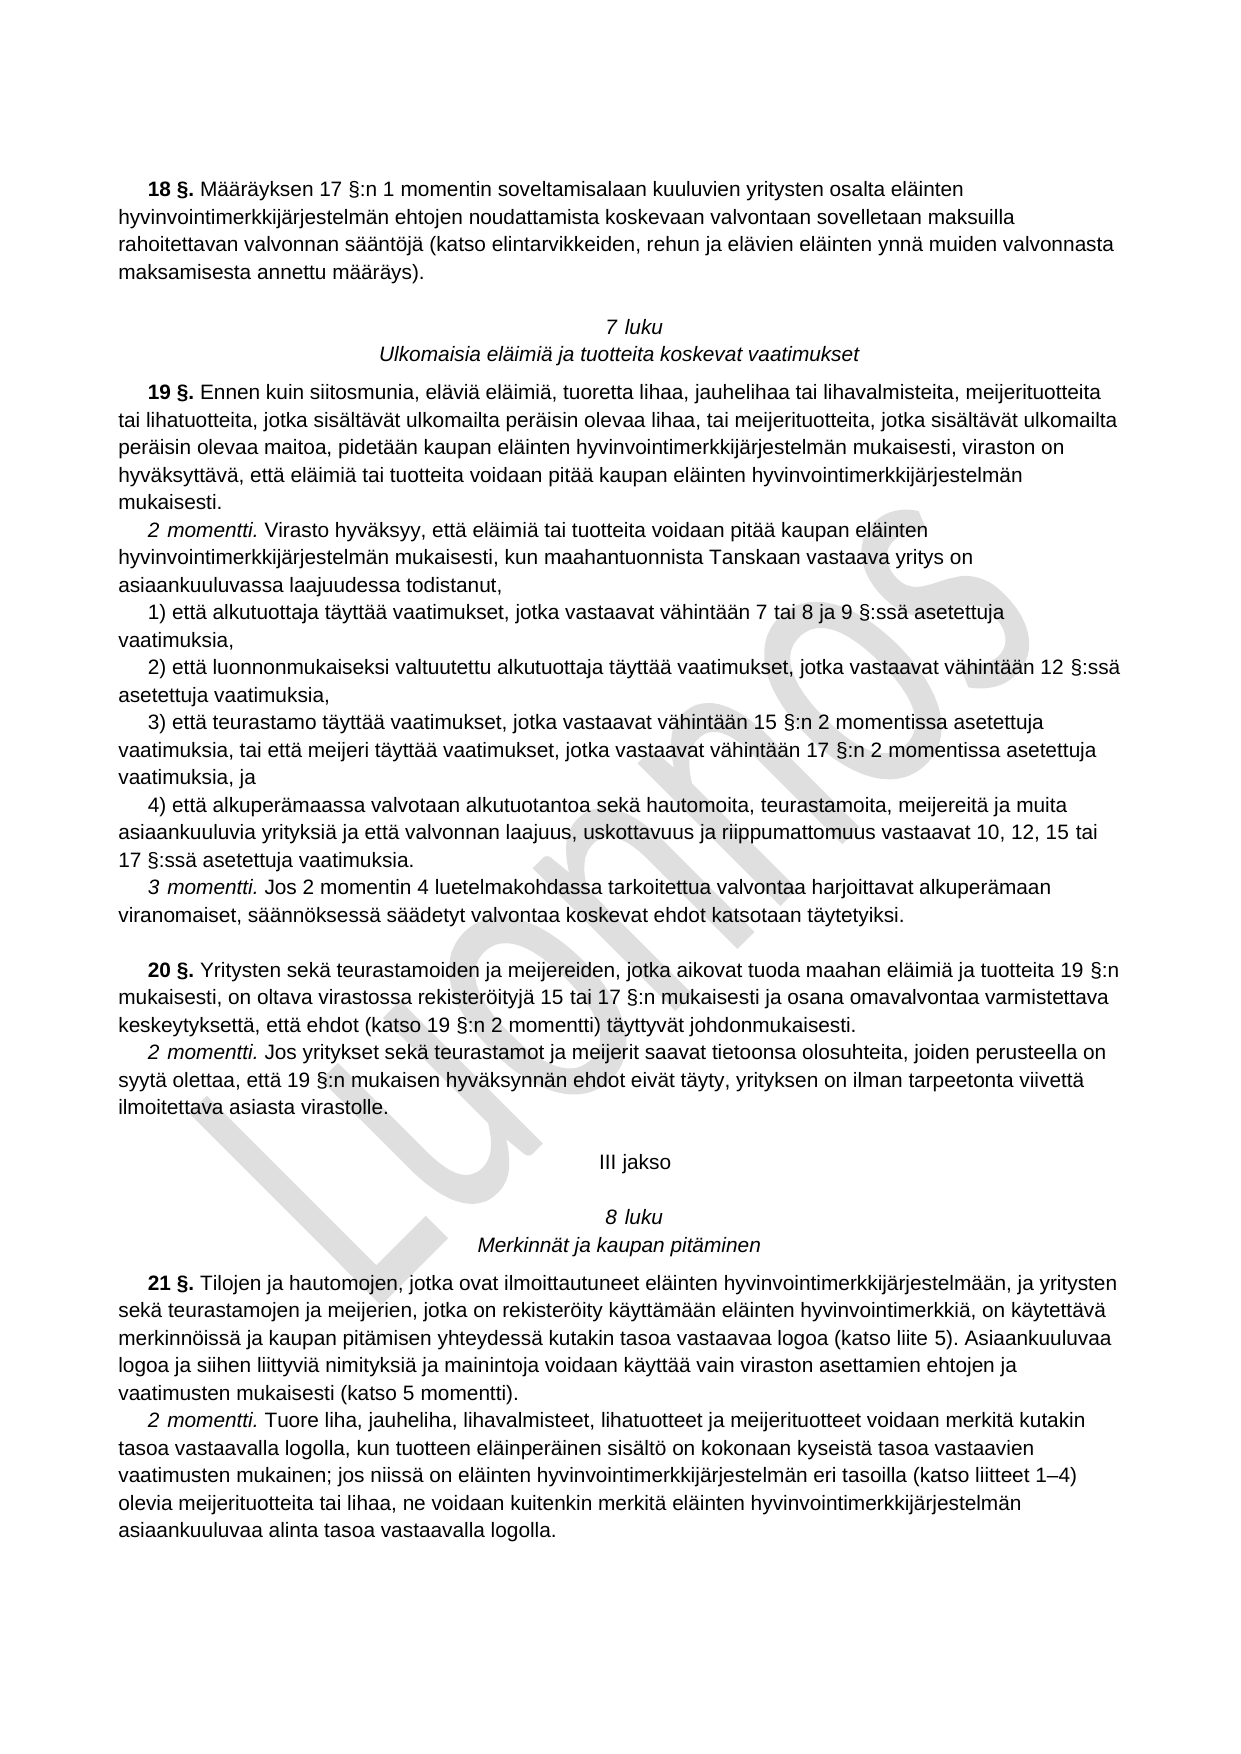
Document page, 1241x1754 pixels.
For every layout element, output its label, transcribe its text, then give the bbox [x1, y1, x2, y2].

text 21 §. Tilojen ja hautomojen, jotka ovat ilmoittautuneet eläinten hyvinvointimerkkijärjestelmään, ja yritysten sekä teurastamojen ja meijerien, jotka on rekisteröity käyttämään eläinten hyvinvointimerkkiä, on käytettävä merkinnöissä ja kaupan pitämisen yhteydessä kutakin tasoa vastaavaa logoa (katso liite 5). Asiaankuuluvaa logoa ja siihen liittyviä nimityksiä ja mainintoja voidaan käyttää vain viraston asettamien ehtojen ja vaatimusten mukaisesti (katso 5 momentti). [118, 1271, 1122, 1404]
text 3) että teurastamo täyttää vaatimukset, jotka vastaavat vähintään 15 §:n 2 momentissa asetettuja vaatimuksia, tai että meijeri täyttää vaatimukset, jotka vastaavat vähintään 17 §:n 2 momentissa asetettuja vaatimuksia, ja [118, 710, 1122, 789]
text 4) että alkuperämaassa valvotaan alkutuotantoa sekä hautomoita, teurastamoita, meijereitä ja muita asiaankuuluvia yrityksiä ja että valvonnan laajuus, uskottavuus ja riippumattomuus vastaavat 10, 12, 15 tai 17 §:ssä asetettuja vaatimuksia. [118, 793, 1122, 872]
text 19 §. Ennen kuin siitosmunia, eläviä eläimiä, tuoretta lihaa, jauhelihaa tai lihavalmisteita, meijerituotteita tai lihatuotteita, jotka sisältävät ulkomailta peräisin olevaa lihaa, tai meijerituotteita, jotka sisältävät ulkomailta peräisin olevaa maitoa, pidetään kaupan eläinten hyvinvointimerkkijärjestelmän mukaisesti, viraston on hyväksyttävä, että eläimiä tai tuotteita voidaan pitää kaupan eläinten hyvinvointimerkkijärjestelmän mukaisesti. [118, 380, 1122, 514]
text 18 §. Määräyksen 17 §:n 1 momentin soveltamisalaan kuuluvien yritysten osalta eläinten hyvinvointimerkkijärjestelmän ehtojen noudattamista koskevaan valvontaan sovelletaan maksuilla rahoitettavan valvonnan sääntöjä (katso elintarvikkeiden, rehun ja elävien eläinten ynnä muiden valvonnasta maksamisesta annettu määräys). [118, 177, 1122, 284]
text 2) että luonnonmukaiseksi valtuutettu alkutuottaja täyttää vaatimukset, jotka vastaavat vähintään 12 §:ssä asetettuja vaatimuksia, [118, 655, 1122, 707]
text 1) että alkutuottaja täyttää vaatimukset, jotka vastaavat vähintään 7 tai 8 ja 9 §:ssä asetettuja vaatimuksia, [118, 600, 1122, 652]
subtitle III jakso [118, 1150, 1122, 1174]
subtitle 7 luku Ulkomaisia eläimiä ja tuotteita koskevat vaatimukset [118, 315, 1122, 366]
text 2 momentti. Tuore liha, jauheliha, lihavalmisteet, lihatuotteet ja meijerituotteet voidaan merkitä kutakin tasoa vastaavalla logolla, kun tuotteen eläinperäinen sisältö on kokonaan kyseistä tasoa vastaavien vaatimusten mukainen; jos niissä on eläinten hyvinvointimerkkijärjestelmän eri tasoilla (katso liitteet 1–4) olevia meijerituotteita tai lihaa, ne voidaan kuitenkin merkitä eläinten hyvinvointimerkkijärjestelmän asiaankuuluvaa alinta tasoa vastaavalla logolla. [118, 1408, 1122, 1542]
subtitle 8 luku Merkinnät ja kaupan pitäminen [118, 1205, 1122, 1257]
text 2 momentti. Virasto hyväksyy, että eläimiä tai tuotteita voidaan pitää kaupan eläinten hyvinvointimerkkijärjestelmän mukaisesti, kun maahantuonnista Tanskaan vastaava yritys on asiaankuuluvassa laajuudessa todistanut, [118, 518, 1122, 597]
text 20 §. Yritysten sekä teurastamoiden ja meijereiden, jotka aikovat tuoda maahan eläimiä ja tuotteita 19 §:n mukaisesti, on oltava virastossa rekisteröityjä 15 tai 17 §:n mukaisesti ja osana omavalvontaa varmistettava keskeytyksettä, että ehdot (katso 19 §:n 2 momentti) täyttyvät johdonmukaisesti. [118, 958, 1122, 1037]
text 3 momentti. Jos 2 momentin 4 luetelmakohdassa tarkoitettua valvontaa harjoittavat alkuperämaan viranomaiset, säännöksessä säädetyt valvontaa koskevat ehdot katsotaan täytetyiksi. [118, 875, 1122, 927]
text 2 momentti. Jos yritykset sekä teurastamot ja meijerit saavat tietoonsa olosuhteita, joiden perusteella on syytä olettaa, että 19 §:n mukaisen hyväksynnän ehdot eivät täyty, yrityksen on ilman tarpeetonta viivettä ilmoitettava asiasta virastolle. [118, 1040, 1122, 1119]
